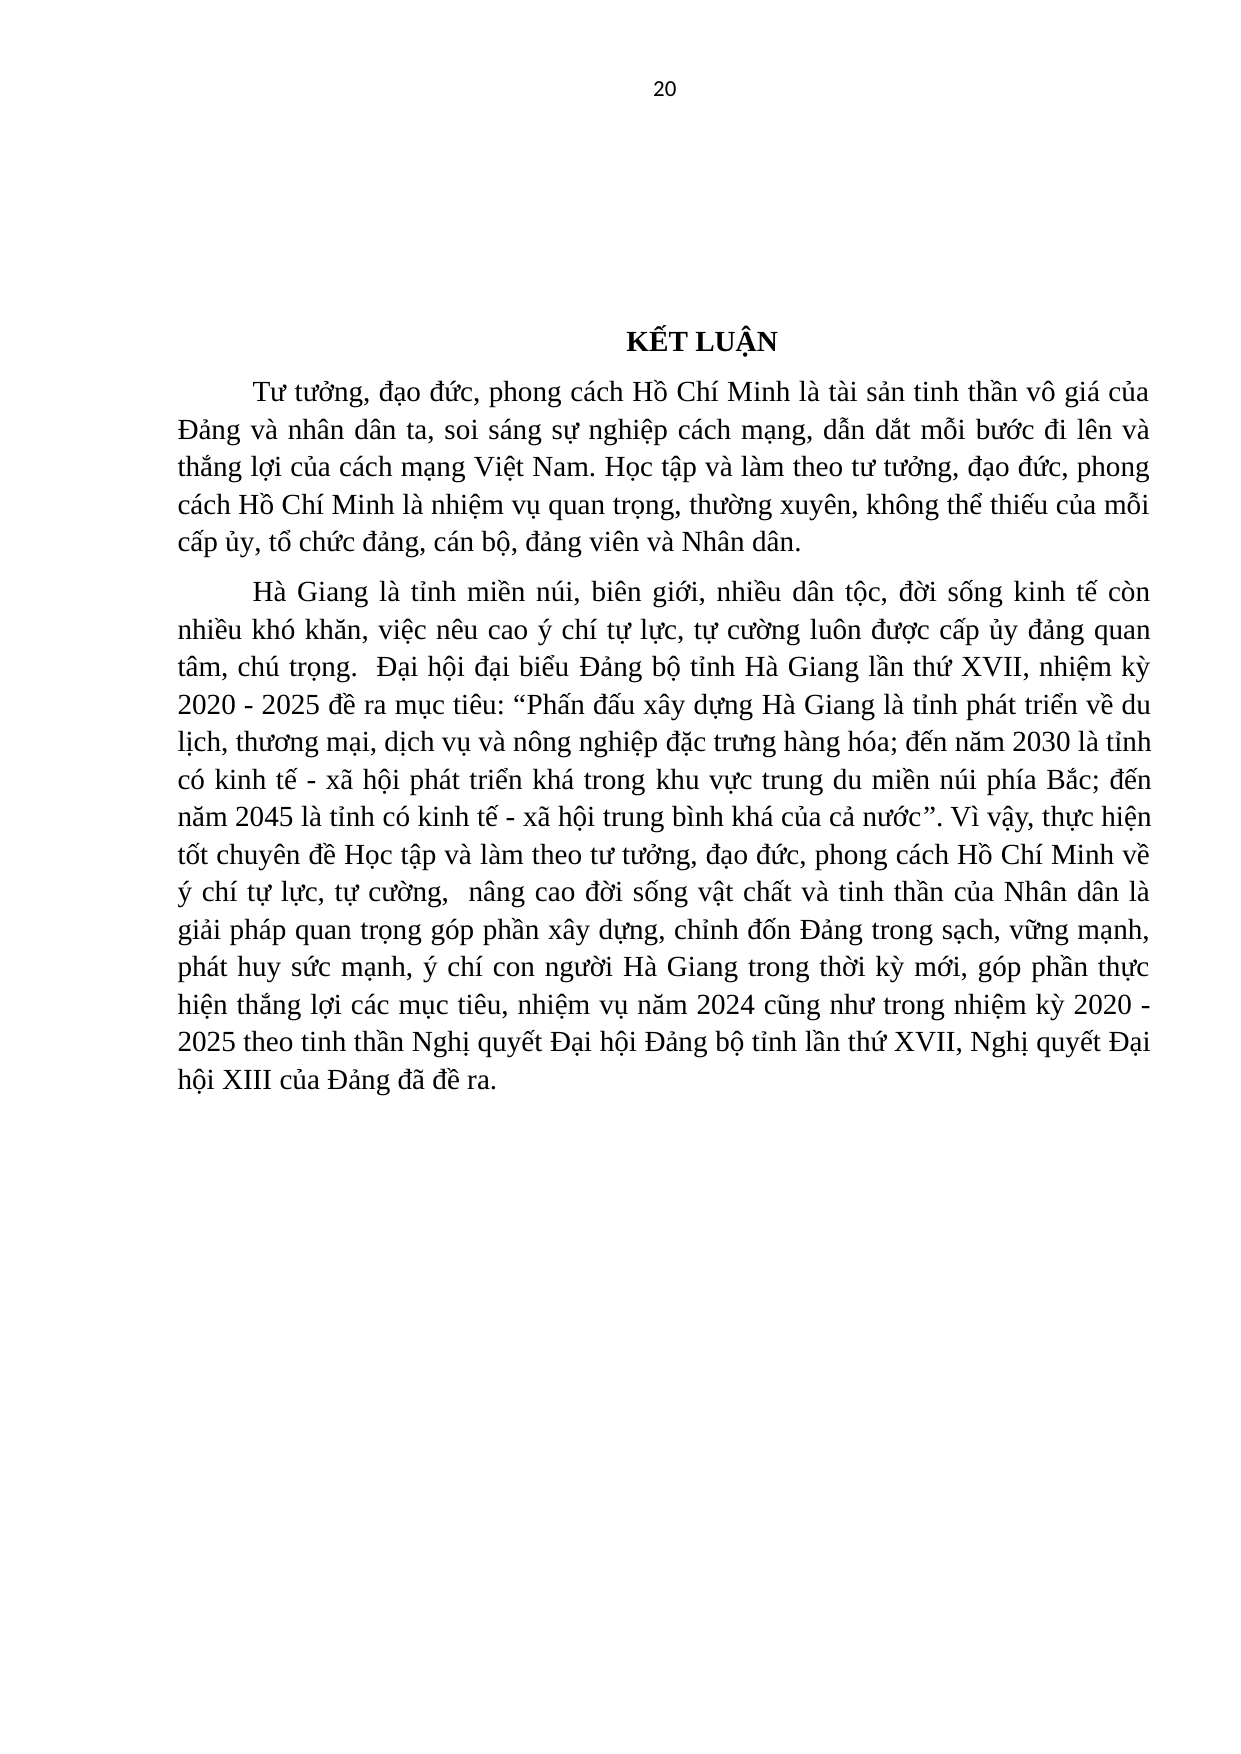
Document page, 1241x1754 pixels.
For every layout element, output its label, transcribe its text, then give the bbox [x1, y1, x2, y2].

text Tư tưởng, đạo đức, phong cách Hồ Chí Minh là tài sản tinh thần vô giá của Đảng và nhân dân ta, soi sáng sự nghiệp cách mạng, dẫn dắt mỗi bước đi lên và thắng lợi của cách mạng Việt Nam. Học tập và làm theo tư tưởng, đạo đức, phong cách Hồ Chí Minh là nhiệm vụ quan trọng, thường xuyên, không thể thiếu của mỗi cấp ủy, tổ chức đảng, cán bộ, đảng viên và Nhân dân. [177, 372, 1152, 559]
text KẾT LUẬN [177, 322, 1152, 359]
text Hà Giang là tỉnh miền núi, biên giới, nhiều dân tộc, đời sống kinh tế còn nhiều khó khăn, việc nêu cao ý chí tự lực, tự cường luôn được cấp ủy đảng quan tâm, chú trọng. Đại hội đại biểu Đảng bộ tỉnh Hà Giang lần thứ XVII, nhiệm kỳ 2020 - 2025 đề ra mục tiêu: “Phấn đấu xây dựng Hà Giang là tỉnh phát triển về du lịch, thương mại, dịch vụ và nông nghiệp đặc trưng hàng hóa; đến năm 2030 là tỉnh có kinh tế - xã hội phát triển khá trong khu vực trung du miền núi phía Bắc; đến năm 2045 là tỉnh có kinh tế - xã hội trung bình khá của cả nước”. Vì vậy, thực hiện tốt chuyên đề Học tập và làm theo tư tưởng, đạo đức, phong cách Hồ Chí Minh về ý chí tự lực, tự cường, nâng cao đời sống vật chất và tinh thần của Nhân dân là giải pháp quan trọng góp phần xây dựng, chỉnh đốn Đảng trong sạch, vững mạnh, phát huy sức mạnh, ý chí con người Hà Giang trong thời kỳ mới, góp phần thực hiện thắng lợi các mục tiêu, nhiệm vụ năm 2024 cũng như trong nhiệm kỳ 2020 - 2025 theo tinh thần Nghị quyết Đại hội Đảng bộ tỉnh lần thứ XVII, Nghị quyết Đại hội XIII của Đảng đã đề ra. [177, 572, 1152, 1097]
